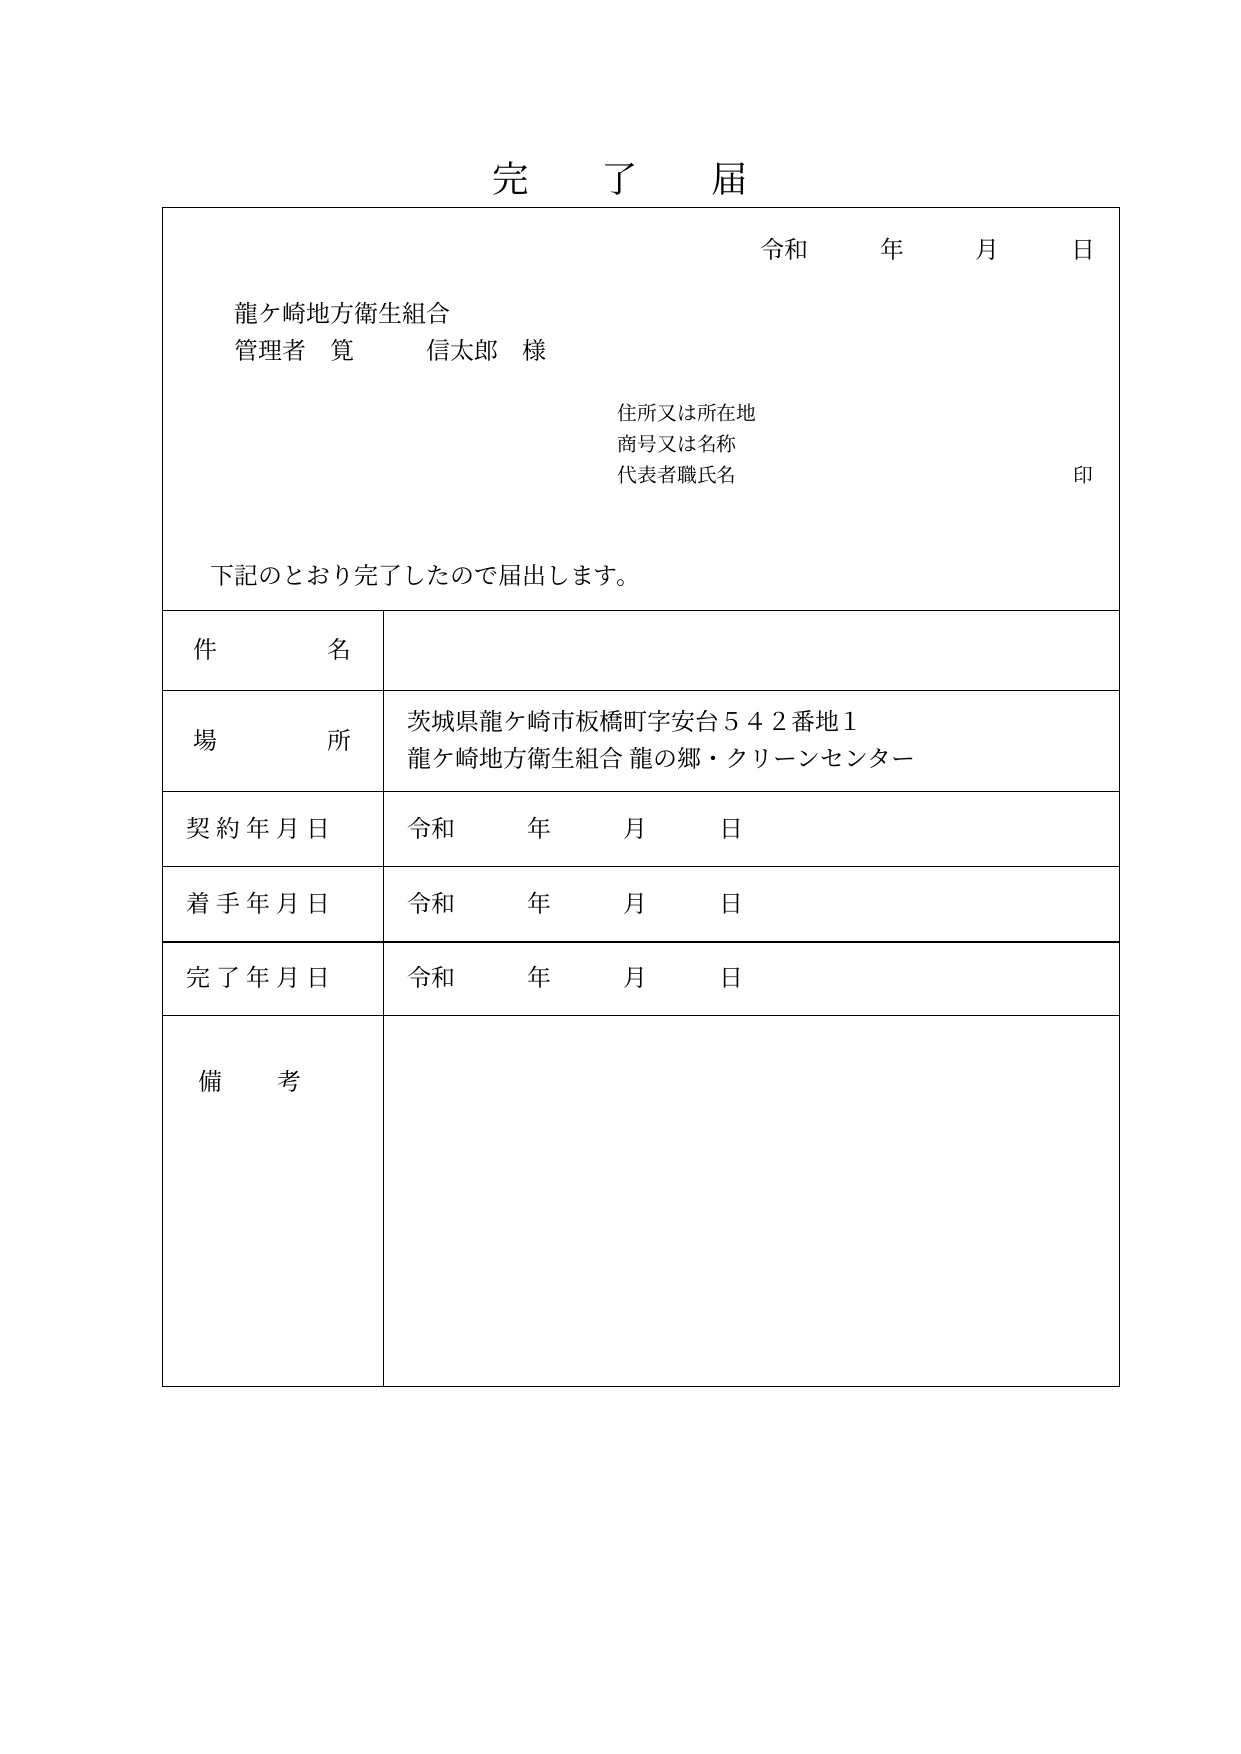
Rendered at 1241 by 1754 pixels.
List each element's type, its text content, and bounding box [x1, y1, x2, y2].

table_header 令和 年 月 日 [163, 208, 1119, 282]
table_cell 茨城県龍ケ崎市板橋町字安台５４２番地１ 龍ケ崎地方衛生組合 龍の郷・クリーンセンター [384, 691, 1119, 791]
table_cell [384, 1016, 1119, 1386]
table_cell 件 名 [163, 611, 383, 690]
table_cell 備 考 [163, 1016, 383, 1386]
table_cell 契 約 年 月 日 [163, 792, 383, 866]
table_cell 龍ケ崎地方衛生組合 管理者 筧 信太郎 様 住所又は所在地 商号又は名称 代表者職氏名 印 下記のとおり完了したので届出します。 [163, 282, 1119, 610]
table_cell 完 了 年 月 日 [163, 943, 383, 1014]
text 完 了 届 [492, 150, 1090, 202]
table_cell 着 手 年 月 日 [163, 867, 383, 941]
table_cell [384, 611, 1119, 690]
table_cell 令和 年 月 日 [384, 867, 1119, 941]
table_cell 令和 年 月 日 [384, 792, 1119, 866]
table_cell 場 所 [163, 691, 383, 791]
table_cell 令和 年 月 日 [384, 943, 1119, 1014]
